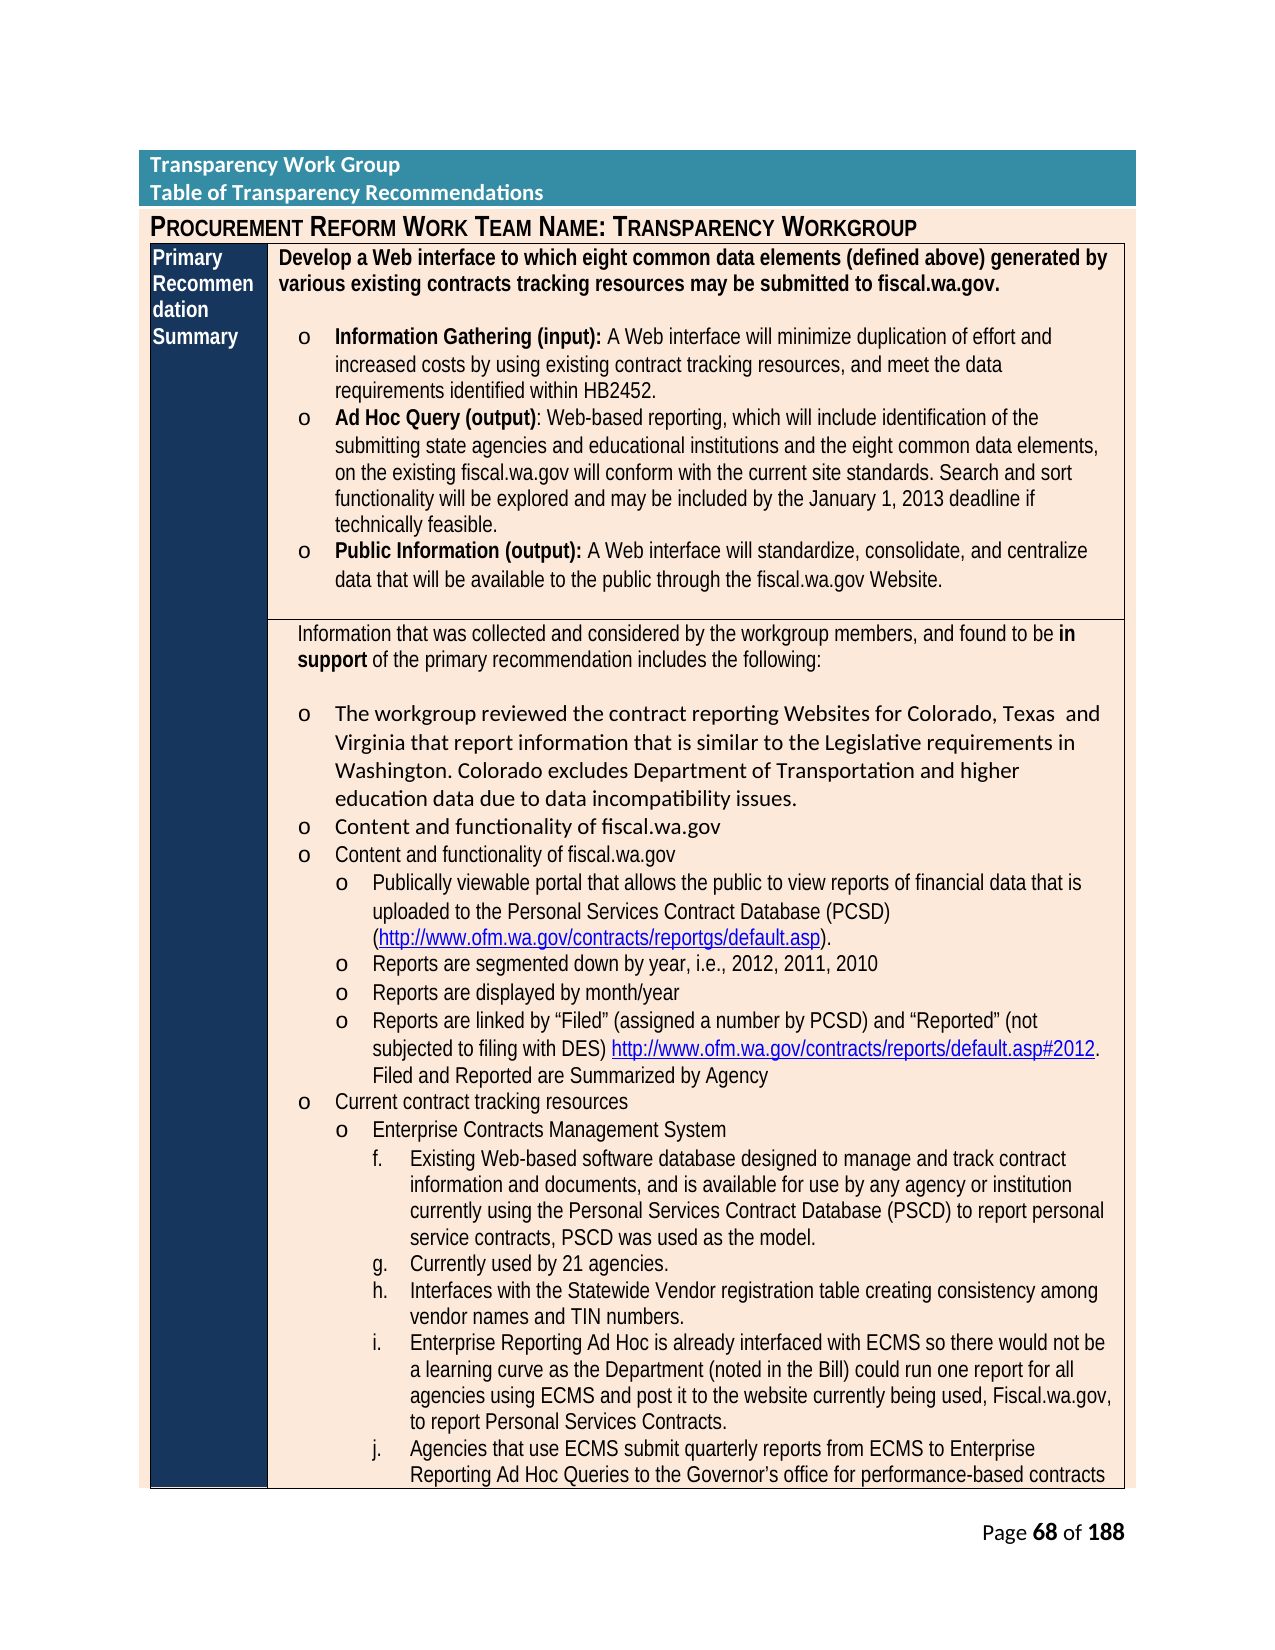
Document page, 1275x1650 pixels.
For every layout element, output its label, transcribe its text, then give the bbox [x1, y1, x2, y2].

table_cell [139, 209, 1136, 1488]
table_header Transparency Work Group Table of Transparency Recommendations [139, 150, 1136, 206]
